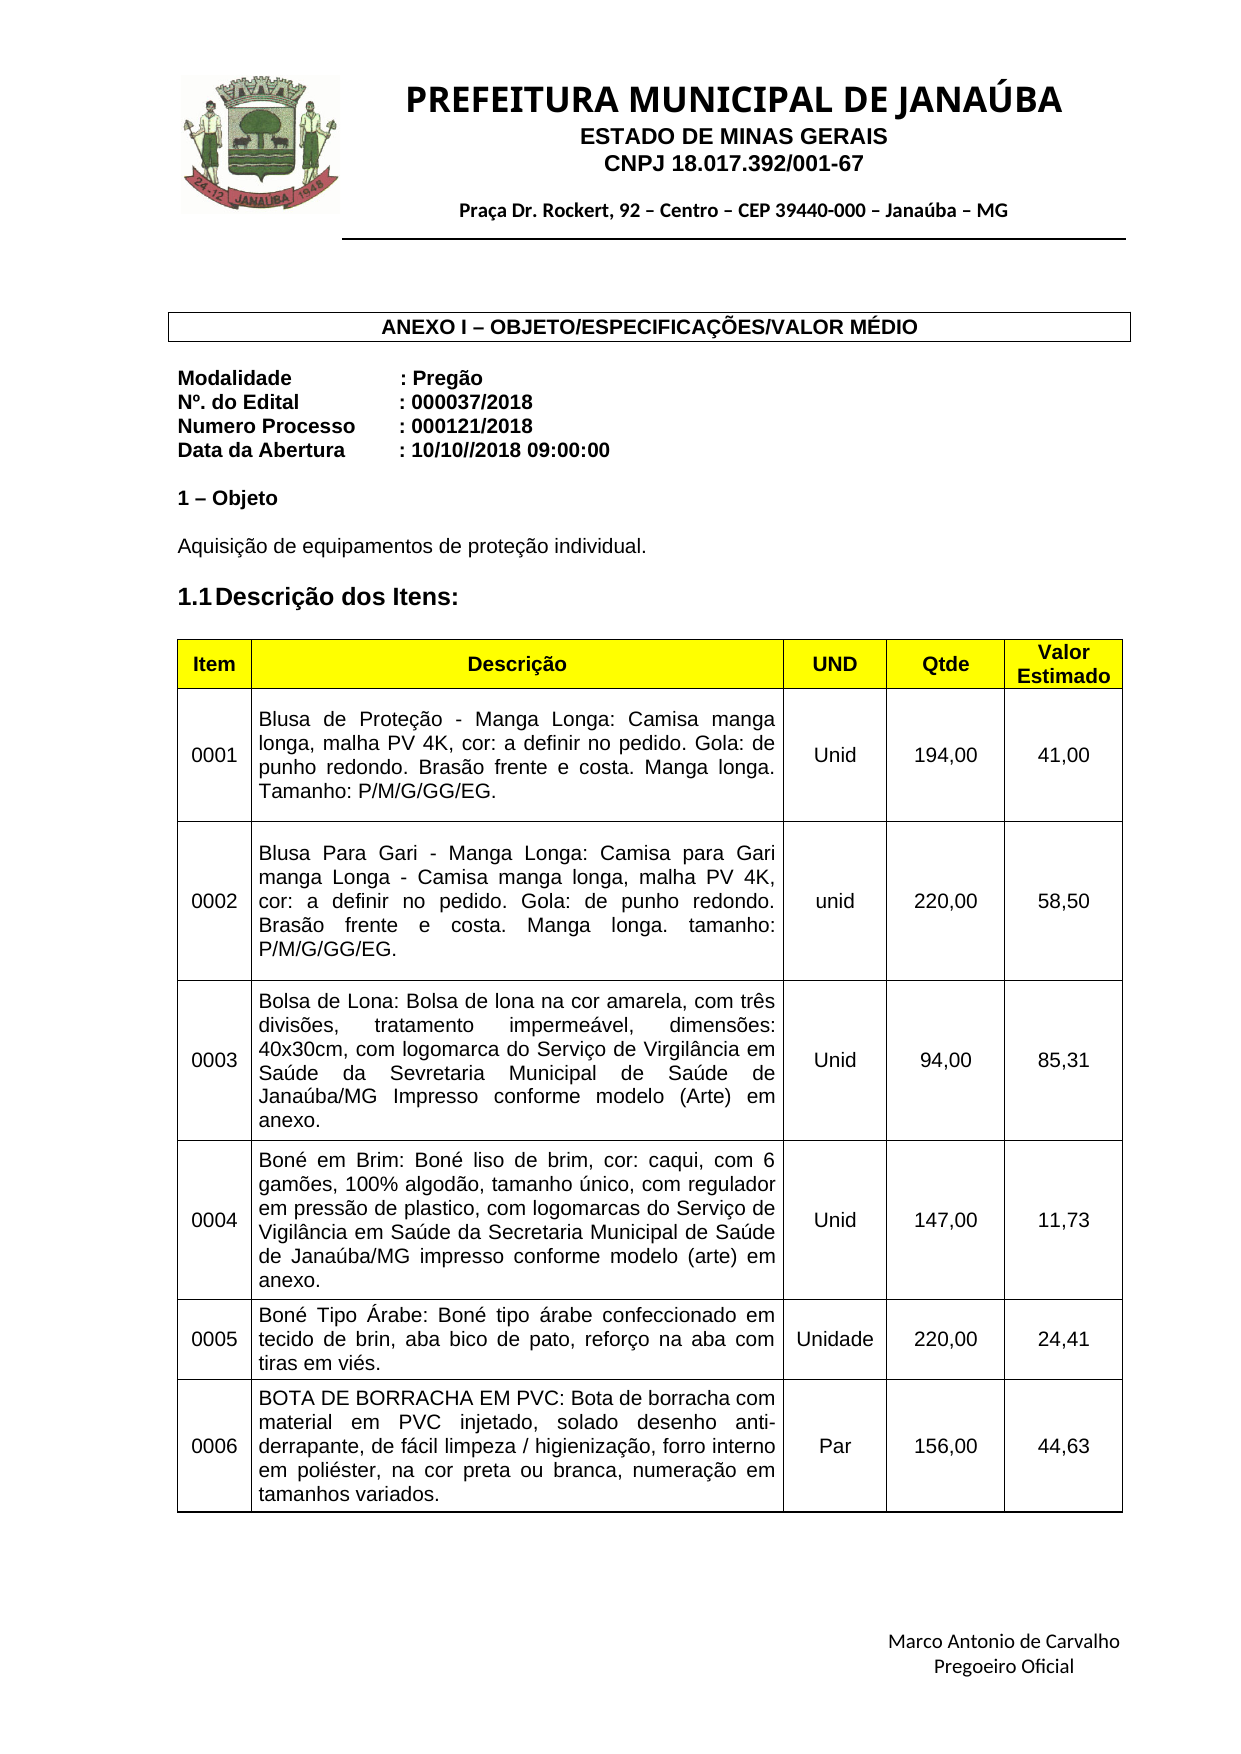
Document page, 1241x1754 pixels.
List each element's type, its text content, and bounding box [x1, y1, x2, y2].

table_cell Unid [784, 689, 886, 821]
text 1 – Objeto [177, 486, 1122, 509]
table_cell 0003 [178, 981, 251, 1139]
table_cell Unid [784, 1141, 886, 1299]
table_header Qtde [887, 640, 1004, 688]
table_header Valor Estimado [1005, 640, 1122, 688]
picture [180, 75, 341, 214]
table_cell 58,50 [1005, 822, 1122, 980]
table_header Item [178, 640, 251, 688]
table_cell 44,63 [1005, 1380, 1122, 1511]
text Modalidade : Pregão [177, 366, 1122, 390]
table_cell 0002 [178, 822, 251, 980]
table_cell Unid [784, 981, 886, 1139]
table_cell BOTA DE BORRACHA EM PVC: Bota de borracha com material em PVC injetado, solado desenho anti-derrapante, de fácil limpeza / higienização, forro interno em poliéster, na cor preta ou branca, numeração em tamanhos variados. [252, 1380, 783, 1511]
table_cell 0005 [178, 1300, 251, 1378]
table_cell 156,00 [887, 1380, 1004, 1511]
table_cell Unidade [784, 1300, 886, 1378]
table_cell Par [784, 1380, 886, 1511]
text Nº. do Edital : 000037/2018 [177, 390, 1122, 414]
table_cell Blusa de Proteção - Manga Longa: Camisa manga longa, malha PV 4K, cor: a definir no pedido. Gola: de punho redondo. Brasão frente e costa. Manga longa. Tamanho: P/M/G/GG/EG. [252, 689, 783, 821]
table_header UND [784, 640, 886, 688]
list Descrição dos Itens: [177, 581, 1122, 610]
text Aquisição de equipamentos de proteção individual. [177, 533, 1122, 557]
table_cell 85,31 [1005, 981, 1122, 1139]
table_cell 41,00 [1005, 689, 1122, 821]
table_cell 0006 [178, 1380, 251, 1511]
table_cell 0001 [178, 689, 251, 821]
table_cell Boné Tipo Árabe: Boné tipo árabe confeccionado em tecido de brin, aba bico de pato, reforço na aba com tiras em viés. [252, 1300, 783, 1378]
table_cell 220,00 [887, 822, 1004, 980]
text ANEXO I – OBJETO/ESPECIFICAÇÕES/VALOR MÉDIO [169, 313, 1130, 341]
table_cell 220,00 [887, 1300, 1004, 1378]
table_cell 147,00 [887, 1141, 1004, 1299]
table_cell 94,00 [887, 981, 1004, 1139]
table_cell 0004 [178, 1141, 251, 1299]
table_cell 194,00 [887, 689, 1004, 821]
table_cell Boné em Brim: Boné liso de brim, cor: caqui, com 6 gamões, 100% algodão, tamanho único, com regulador em pressão de plastico, com logomarcas do Serviço de Vigilância em Saúde da Secretaria Municipal de Saúde de Janaúba/MG impresso conforme modelo (arte) em anexo. [252, 1141, 783, 1299]
table_cell 11,73 [1005, 1141, 1122, 1299]
table_cell Blusa Para Gari - Manga Longa: Camisa para Gari manga Longa - Camisa manga longa, malha PV 4K, cor: a definir no pedido. Gola: de punho redondo. Brasão frente e costa. Manga longa. tamanho: P/M/G/GG/EG. [252, 822, 783, 980]
text Data da Abertura : 10/10//2018 09:00:00 [177, 438, 1122, 462]
table_cell unid [784, 822, 886, 980]
table_cell Bolsa de Lona: Bolsa de lona na cor amarela, com três divisões, tratamento impermeável, dimensões: 40x30cm, com logomarca do Serviço de Virgilância em Saúde da Sevretaria Municipal de Saúde de Janaúba/MG Impresso conforme modelo (Arte) em anexo. [252, 981, 783, 1139]
table_header Descrição [252, 640, 783, 688]
text Numero Processo : 000121/2018 [177, 414, 1122, 438]
table_cell 24,41 [1005, 1300, 1122, 1378]
